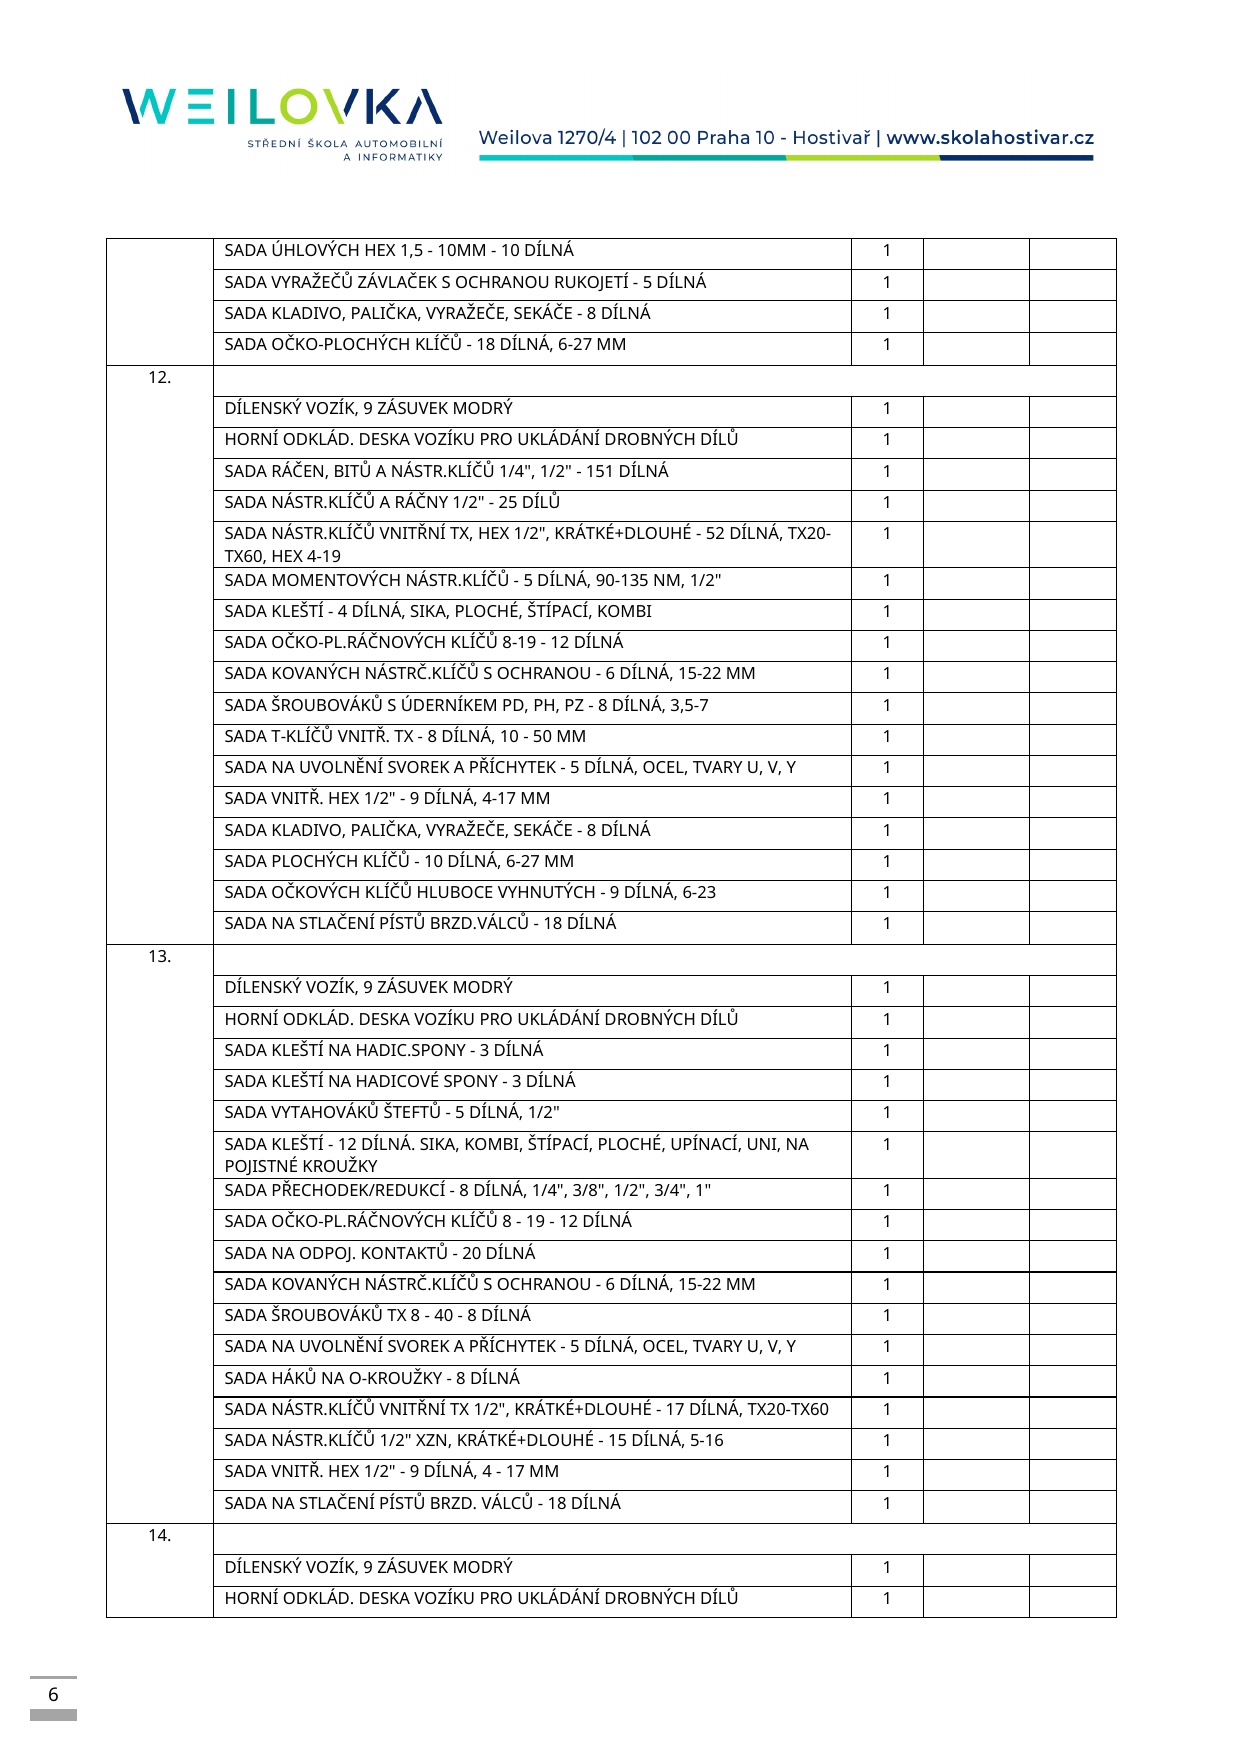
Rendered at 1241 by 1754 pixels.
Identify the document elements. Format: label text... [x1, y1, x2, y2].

picture [106, 73, 1109, 176]
table_cell 1 [852, 1007, 923, 1037]
table_cell DÍLENSKÝ VOZÍK, 9 ZÁSUVEK MODRÝ [214, 1555, 851, 1586]
table_cell SADA ÚHLOVÝCH HEX 1,5 - 10MM - 10 DÍLNÁ [214, 239, 851, 269]
table_cell HORNÍ ODKLÁD. DESKA VOZÍKU PRO UKLÁDÁNÍ DROBNÝCH DÍLŮ [214, 428, 851, 458]
table_cell 1 [852, 725, 923, 755]
table_cell [1030, 1335, 1116, 1365]
table_cell [924, 756, 1029, 786]
table_cell [1030, 301, 1116, 332]
table_cell SADA VNITŘ. HEX 1/2" - 9 DÍLNÁ, 4-17 MM [214, 787, 851, 817]
table_cell [924, 787, 1029, 817]
table_cell [924, 1398, 1029, 1428]
table_cell SADA PLOCHÝCH KLÍČŮ - 10 DÍLNÁ, 6-27 MM [214, 850, 851, 880]
table_cell SADA NA ODPOJ. KONTAKTŮ - 20 DÍLNÁ [214, 1241, 851, 1271]
table_cell 1 [852, 397, 923, 427]
table_cell 1 [852, 912, 923, 944]
table_cell [924, 850, 1029, 880]
table_cell [1030, 912, 1116, 944]
table_cell 1 [852, 976, 923, 1006]
table_cell [1030, 1491, 1116, 1523]
table_cell SADA KLEŠTÍ NA HADICOVÉ SPONY - 3 DÍLNÁ [214, 1070, 851, 1100]
table_cell 1 [852, 1304, 923, 1334]
table_cell [1030, 1429, 1116, 1459]
table_cell SADA NA STLAČENÍ PÍSTŮ BRZD.VÁLCŮ - 18 DÍLNÁ [214, 912, 851, 944]
table_cell 1 [852, 881, 923, 911]
table_cell HORNÍ ODKLÁD. DESKA VOZÍKU PRO UKLÁDÁNÍ DROBNÝCH DÍLŮ [214, 1587, 851, 1617]
table_cell 1 [852, 239, 923, 269]
table_cell [1030, 1070, 1116, 1100]
table_cell SADA NÁSTR.KLÍČŮ VNITŘNÍ TX, HEX 1/2", KRÁTKÉ+DLOUHÉ - 52 DÍLNÁ, TX20-TX60, HEX 4-19 [214, 522, 851, 567]
table_cell [924, 1273, 1029, 1303]
table_cell [1030, 1587, 1116, 1617]
table_cell SADA KLADIVO, PALIČKA, VYRAŽEČE, SEKÁČE - 8 DÍLNÁ [214, 818, 851, 848]
table_cell [924, 1241, 1029, 1271]
table_cell [924, 912, 1029, 944]
table_cell 1 [852, 428, 923, 458]
table_cell [924, 631, 1029, 661]
table_cell [1030, 631, 1116, 661]
table_cell DÍLENSKÝ VOZÍK, 9 ZÁSUVEK MODRÝ [214, 976, 851, 1006]
table_cell SADA OČKO-PL.RÁČNOVÝCH KLÍČŮ 8-19 - 12 DÍLNÁ [214, 631, 851, 661]
table_cell 12. [107, 366, 213, 944]
table_cell [1030, 818, 1116, 848]
table_cell 1 [852, 1039, 923, 1069]
table_cell [924, 568, 1029, 598]
table_cell 1 [852, 1273, 923, 1303]
table_cell [924, 1304, 1029, 1334]
table_cell [1030, 1273, 1116, 1303]
table_cell SADA KLEŠTÍ - 12 DÍLNÁ. SIKA, KOMBI, ŠTÍPACÍ, PLOCHÉ, UPÍNACÍ, UNI, NA POJISTNÉ KROUŽKY [214, 1132, 851, 1178]
table_cell [924, 1132, 1029, 1178]
table_cell 1 [852, 459, 923, 489]
table_cell [924, 693, 1029, 723]
table_cell [1030, 491, 1116, 521]
table_cell SADA VNITŘ. HEX 1/2" - 9 DÍLNÁ, 4 - 17 MM [214, 1460, 851, 1490]
table_cell SADA VYRAŽEČŮ ZÁVLAČEK S OCHRANOU RUKOJETÍ - 5 DÍLNÁ [214, 270, 851, 300]
table_cell SADA HÁKŮ NA O-KROUŽKY - 8 DÍLNÁ [214, 1366, 851, 1396]
table_cell [1030, 1132, 1116, 1178]
table_cell [1030, 1179, 1116, 1209]
table_cell [1030, 1007, 1116, 1037]
table_cell 13. [107, 945, 213, 1523]
table_cell 1 [852, 693, 923, 723]
table_cell SADA ŠROUBOVÁKŮ S ÚDERNÍKEM PD, PH, PZ - 8 DÍLNÁ, 3,5-7 [214, 693, 851, 723]
table_cell [214, 945, 1116, 975]
table_cell SADA NA UVOLNĚNÍ SVOREK A PŘÍCHYTEK - 5 DÍLNÁ, OCEL, TVARY U, V, Y [214, 756, 851, 786]
table_cell [1030, 568, 1116, 598]
table_cell [924, 1179, 1029, 1209]
table_cell 1 [852, 1210, 923, 1240]
table_cell [924, 725, 1029, 755]
table_cell [924, 270, 1029, 300]
table_cell 1 [852, 1070, 923, 1100]
table_cell [1030, 600, 1116, 630]
table_cell [924, 459, 1029, 489]
table_cell [924, 522, 1029, 567]
table_cell [1030, 850, 1116, 880]
table_cell [1030, 397, 1116, 427]
table_cell [1030, 756, 1116, 786]
table_cell SADA KLEŠTÍ - 4 DÍLNÁ, SIKA, PLOCHÉ, ŠTÍPACÍ, KOMBI [214, 600, 851, 630]
table_cell [924, 428, 1029, 458]
table_cell 1 [852, 1491, 923, 1523]
table_cell [924, 1366, 1029, 1396]
table_cell SADA OČKOVÝCH KLÍČŮ HLUBOCE VYHNUTÝCH - 9 DÍLNÁ, 6-23 [214, 881, 851, 911]
table_cell SADA PŘECHODEK/REDUKCÍ - 8 DÍLNÁ, 1/4", 3/8", 1/2", 3/4", 1" [214, 1179, 851, 1209]
table_cell [924, 1007, 1029, 1037]
table_cell SADA OČKO-PLOCHÝCH KLÍČŮ - 18 DÍLNÁ, 6-27 MM [214, 333, 851, 364]
table_cell SADA KLADIVO, PALIČKA, VYRAŽEČE, SEKÁČE - 8 DÍLNÁ [214, 301, 851, 332]
table_cell [924, 333, 1029, 364]
table_cell 1 [852, 1132, 923, 1178]
table_cell SADA T-KLÍČŮ VNITŘ. TX - 8 DÍLNÁ, 10 - 50 MM [214, 725, 851, 755]
table_cell 1 [852, 568, 923, 598]
table_cell SADA ŠROUBOVÁKŮ TX 8 - 40 - 8 DÍLNÁ [214, 1304, 851, 1334]
table_cell [1030, 1101, 1116, 1131]
table_cell 1 [852, 1366, 923, 1396]
table_cell [924, 1491, 1029, 1523]
table_cell 1 [852, 1398, 923, 1428]
table_cell [1030, 428, 1116, 458]
table_cell [924, 301, 1029, 332]
table_cell [1030, 1210, 1116, 1240]
table_cell [924, 397, 1029, 427]
table_cell [1030, 1039, 1116, 1069]
table_cell 1 [852, 333, 923, 364]
table_cell SADA KLEŠTÍ NA HADIC.SPONY - 3 DÍLNÁ [214, 1039, 851, 1069]
table_cell 1 [852, 600, 923, 630]
table_cell 1 [852, 631, 923, 661]
table_cell 1 [852, 850, 923, 880]
table_cell 1 [852, 1460, 923, 1490]
table_cell 14. [107, 1524, 213, 1617]
table_cell [214, 1524, 1116, 1554]
table_cell [924, 1210, 1029, 1240]
table_cell [924, 1429, 1029, 1459]
table_cell [1030, 881, 1116, 911]
table_cell [924, 818, 1029, 848]
table_cell SADA OČKO-PL.RÁČNOVÝCH KLÍČŮ 8 - 19 - 12 DÍLNÁ [214, 1210, 851, 1240]
table_cell SADA RÁČEN, BITŮ A NÁSTR.KLÍČŮ 1/4", 1/2" - 151 DÍLNÁ [214, 459, 851, 489]
table_cell [924, 662, 1029, 692]
table_cell [1030, 459, 1116, 489]
table_cell [1030, 333, 1116, 364]
table_cell DÍLENSKÝ VOZÍK, 9 ZÁSUVEK MODRÝ [214, 397, 851, 427]
table_cell [924, 1335, 1029, 1365]
table_cell [214, 366, 1116, 396]
table_cell [924, 600, 1029, 630]
table_cell [1030, 693, 1116, 723]
table_cell 1 [852, 270, 923, 300]
table_cell [924, 1460, 1029, 1490]
table_cell [924, 239, 1029, 269]
table_cell [924, 1039, 1029, 1069]
table_cell 1 [852, 491, 923, 521]
table_cell [1030, 1398, 1116, 1428]
table_cell [1030, 1304, 1116, 1334]
table_cell SADA NÁSTR.KLÍČŮ VNITŘNÍ TX 1/2", KRÁTKÉ+DLOUHÉ - 17 DÍLNÁ, TX20-TX60 [214, 1398, 851, 1428]
table_cell [1030, 1555, 1116, 1586]
table_cell 1 [852, 1555, 923, 1586]
table_cell [924, 1587, 1029, 1617]
table_cell [1030, 1460, 1116, 1490]
table_cell [924, 881, 1029, 911]
table_cell SADA KOVANÝCH NÁSTRČ.KLÍČŮ S OCHRANOU - 6 DÍLNÁ, 15-22 MM [214, 1273, 851, 1303]
table_cell 1 [852, 1587, 923, 1617]
table_cell [924, 1101, 1029, 1131]
table_cell 1 [852, 1101, 923, 1131]
table_cell [924, 1070, 1029, 1100]
table_cell [1030, 976, 1116, 1006]
table_cell SADA MOMENTOVÝCH NÁSTR.KLÍČŮ - 5 DÍLNÁ, 90-135 NM, 1/2" [214, 568, 851, 598]
table_cell 1 [852, 662, 923, 692]
table_cell [1030, 1241, 1116, 1271]
table_cell SADA NÁSTR.KLÍČŮ 1/2" XZN, KRÁTKÉ+DLOUHÉ - 15 DÍLNÁ, 5-16 [214, 1429, 851, 1459]
table_cell [924, 491, 1029, 521]
table_cell SADA NA STLAČENÍ PÍSTŮ BRZD. VÁLCŮ - 18 DÍLNÁ [214, 1491, 851, 1523]
table_cell 1 [852, 756, 923, 786]
table_cell [1030, 787, 1116, 817]
table_cell 1 [852, 1241, 923, 1271]
table_cell [924, 1555, 1029, 1586]
table_cell 1 [852, 301, 923, 332]
table_cell SADA NÁSTR.KLÍČŮ A RÁČNY 1/2" - 25 DÍLŮ [214, 491, 851, 521]
table_cell [924, 976, 1029, 1006]
table_cell [1030, 270, 1116, 300]
table_cell 1 [852, 1429, 923, 1459]
table_cell [1030, 522, 1116, 567]
table_cell [1030, 239, 1116, 269]
table_cell SADA VYTAHOVÁKŮ ŠTEFTŮ - 5 DÍLNÁ, 1/2" [214, 1101, 851, 1131]
table_cell SADA KOVANÝCH NÁSTRČ.KLÍČŮ S OCHRANOU - 6 DÍLNÁ, 15-22 MM [214, 662, 851, 692]
table_cell SADA NA UVOLNĚNÍ SVOREK A PŘÍCHYTEK - 5 DÍLNÁ, OCEL, TVARY U, V, Y [214, 1335, 851, 1365]
table_cell 1 [852, 1179, 923, 1209]
table_cell 1 [852, 1335, 923, 1365]
table_cell [1030, 725, 1116, 755]
table_cell [1030, 662, 1116, 692]
table_cell 1 [852, 787, 923, 817]
table_cell HORNÍ ODKLÁD. DESKA VOZÍKU PRO UKLÁDÁNÍ DROBNÝCH DÍLŮ [214, 1007, 851, 1037]
table_cell [1030, 1366, 1116, 1396]
table_cell 1 [852, 818, 923, 848]
table_cell 1 [852, 522, 923, 567]
